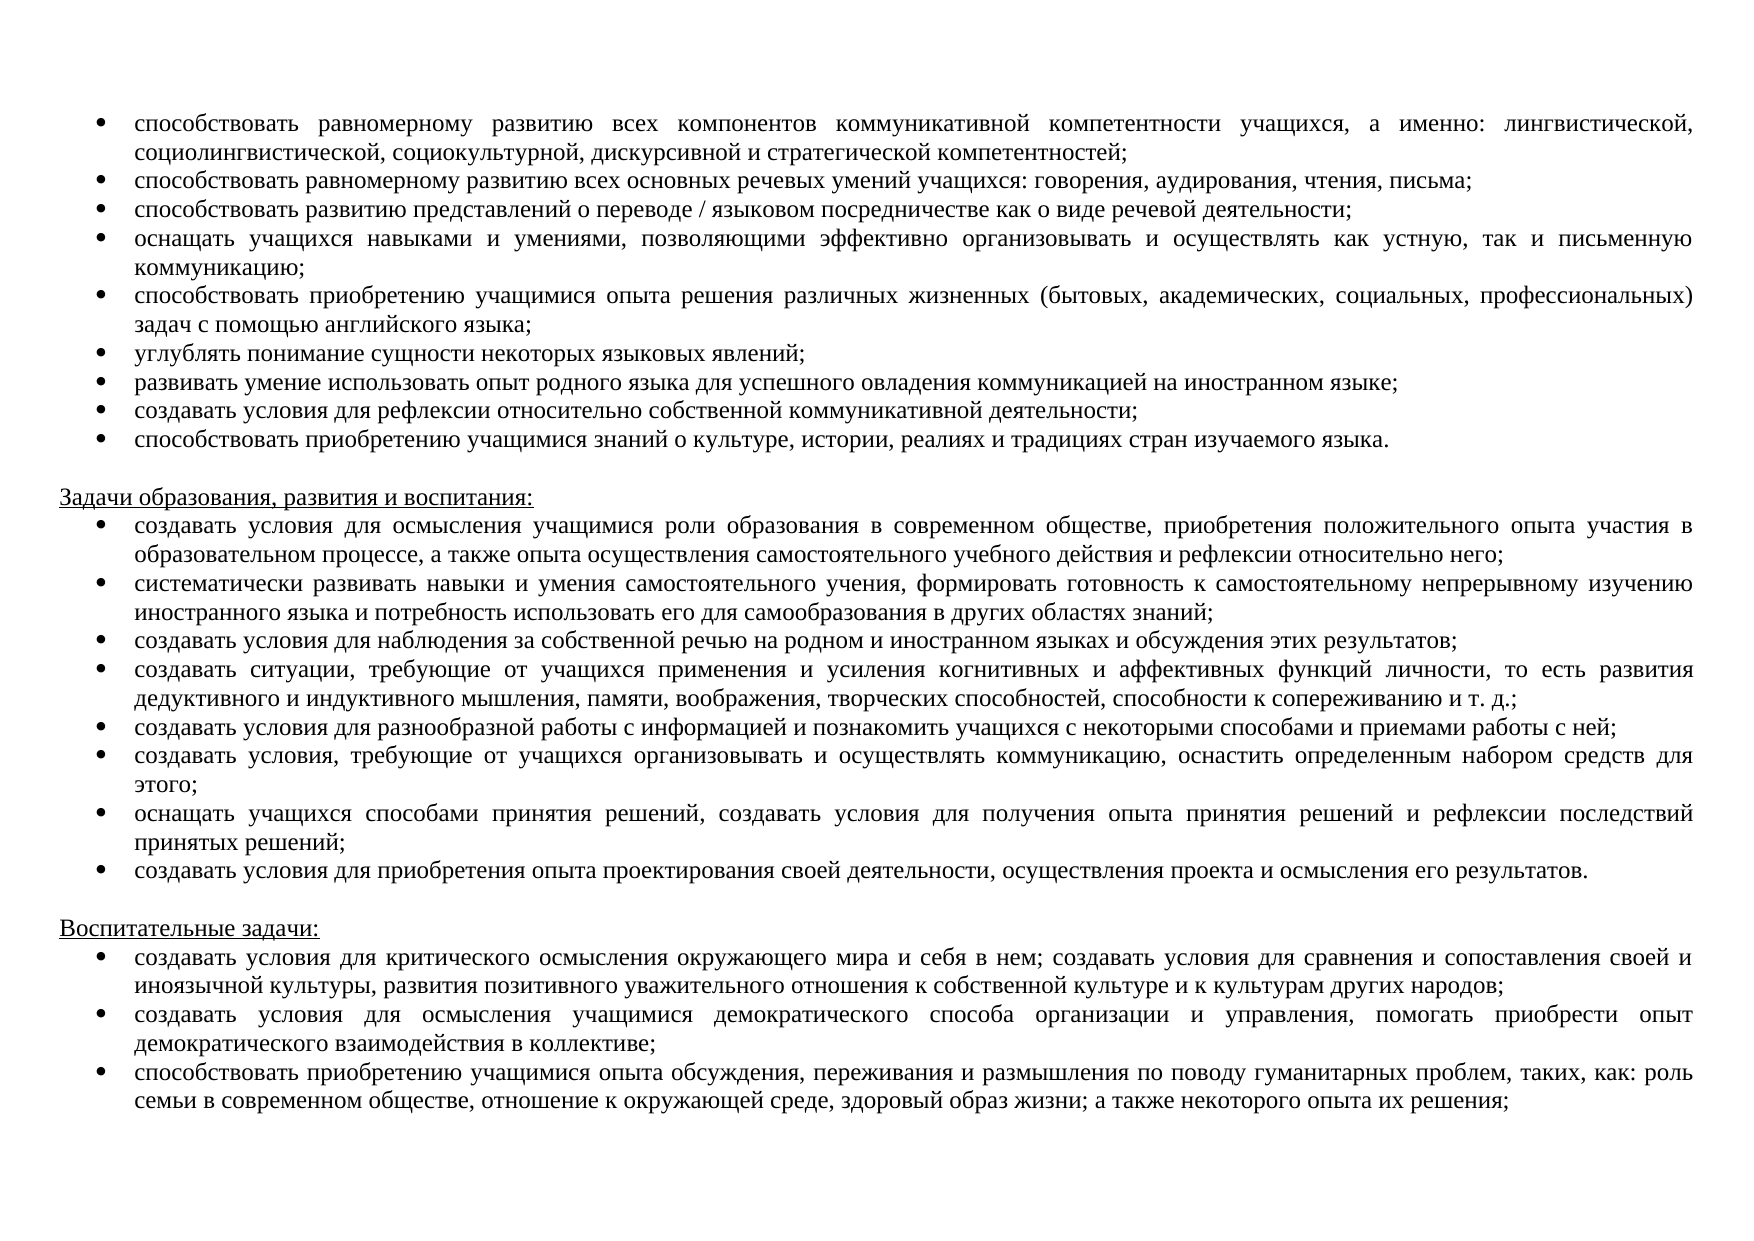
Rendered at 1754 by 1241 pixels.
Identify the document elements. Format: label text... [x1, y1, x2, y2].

list создавать условия для наблюдения за собственной речью на родном и иностранном языках и обсуждения этих результатов; [97, 625, 1695, 654]
list способствовать равномерному развитию всех компонентов коммуникативной компетентности учащихся, а именно: лингвистической, социолингвистической, социокультурной, дискурсивной и стратегической компетентностей; [97, 108, 1695, 165]
list создавать ситуации, требующие от учащихся применения и усиления когнитивных и аффективных функций личности, то есть развития дедуктивного и индуктивного мышления, памяти, воображения, творческих способностей, способности к сопереживанию и т. д.; [97, 654, 1695, 712]
list оснащать учащихся навыками и умениями, позволяющими эффективно организовывать и осуществлять как устную, так и письменную коммуникацию; [97, 223, 1695, 280]
list способствовать приобретению учащимися опыта решения различных жизненных (бытовых, академических, социальных, профессиональных) задач с помощью английского языка; [97, 280, 1695, 338]
list способствовать приобретению учащимися опыта обсуждения, переживания и размышления по поводу гуманитарных проблем, таких, как: роль семьи в современном обществе, отношение к окружающей среде, здоровый образ жизни; а также некоторого опыта их решения; [97, 1057, 1695, 1114]
list углублять понимание сущности некоторых языковых явлений; [97, 338, 1695, 367]
list способствовать развитию представлений о переводе / языковом посредничестве как о виде речевой деятельности; [97, 194, 1695, 223]
list развивать умение использовать опыт родного языка для успешного овладения коммуникацией на иностранном языке; [97, 367, 1695, 395]
list создавать условия для рефлексии относительно собственной коммуникативной деятельности; [97, 395, 1695, 424]
list создавать условия для осмысления учащимися роли образования в современном обществе, приобретения положительного опыта участия в образовательном процессе, а также опыта осуществления самостоятельного учебного действия и рефлексии относительно него; [97, 510, 1695, 568]
list способствовать приобретению учащимися знаний о культуре, истории, реалиях и традициях стран изучаемого языка. [97, 424, 1695, 453]
list создавать условия для осмысления учащимися демократического способа организации и управления, помогать приобрести опыт демократического взаимодействия в коллективе; [97, 999, 1695, 1057]
list создавать условия для приобретения опыта проектирования своей деятельности, осуществления проекта и осмысления его результатов. [97, 855, 1695, 884]
text Задачи образования, развития и воспитания: [59, 482, 1695, 510]
list создавать условия для критического осмысления окружающего мира и себя в нем; создавать условия для сравнения и сопоставления своей и иноязычной культуры, развития позитивного уважительного отношения к собственной культуре и к культурам других народов; [97, 942, 1695, 999]
list способствовать равномерному развитию всех основных речевых умений учащихся: говорения, аудирования, чтения, письма; [97, 165, 1695, 194]
list создавать условия, требующие от учащихся организовывать и осуществлять коммуникацию, оснастить определенным набором средств для этого; [97, 740, 1695, 798]
list оснащать учащихся способами принятия решений, создавать условия для получения опыта принятия решений и рефлексии последствий принятых решений; [97, 798, 1695, 855]
text Воспитательные задачи: [59, 913, 1695, 942]
list систематически развивать навыки и умения самостоятельного учения, формировать готовность к самостоятельному непрерывному изучению иностранного языка и потребность использовать его для самообразования в других областях знаний; [97, 568, 1695, 625]
list создавать условия для разнообразной работы с информацией и познакомить учащихся с некоторыми способами и приемами работы с ней; [97, 712, 1695, 740]
